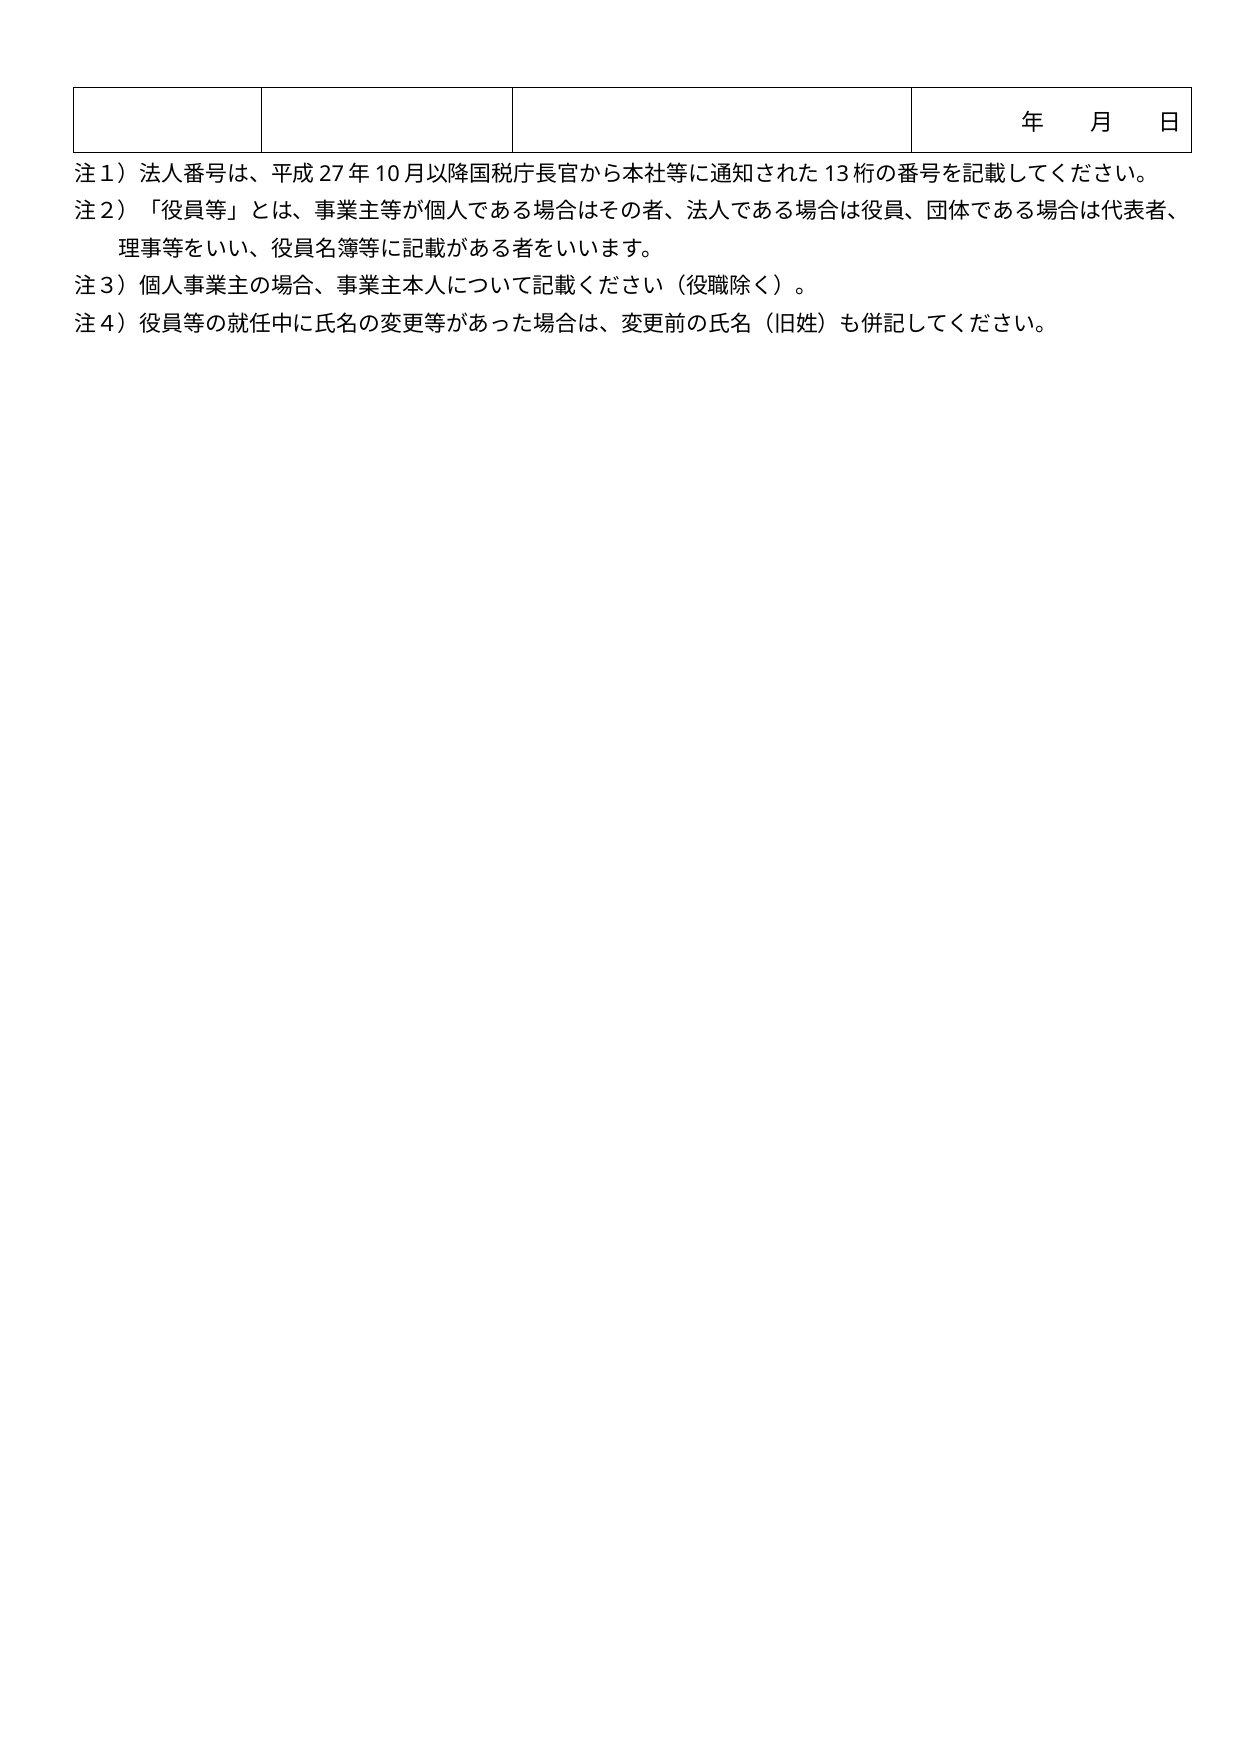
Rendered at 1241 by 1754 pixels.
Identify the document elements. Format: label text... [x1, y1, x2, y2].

text 注２）「役員等」とは、事業主等が個人である場合はその者、法人である場合は役員、団体である場合は代表者、理事等をいい、役員名簿等に記載がある者をいいます。 [74, 190, 1181, 266]
table_cell 年 月 日 [912, 88, 1191, 152]
text 注３）個人事業主の場合、事業主本人について記載ください（役職除く）。 [74, 266, 1181, 303]
text 注４）役員等の就任中に氏名の変更等があった場合は、変更前の氏名（旧姓）も併記してください。 [74, 303, 1181, 341]
table_cell [262, 88, 512, 152]
table_cell [74, 88, 261, 152]
text 注１）法人番号は、平成27年10月以降国税庁長官から本社等に通知された13桁の番号を記載してください。 [74, 153, 1181, 190]
table_cell [513, 88, 911, 152]
